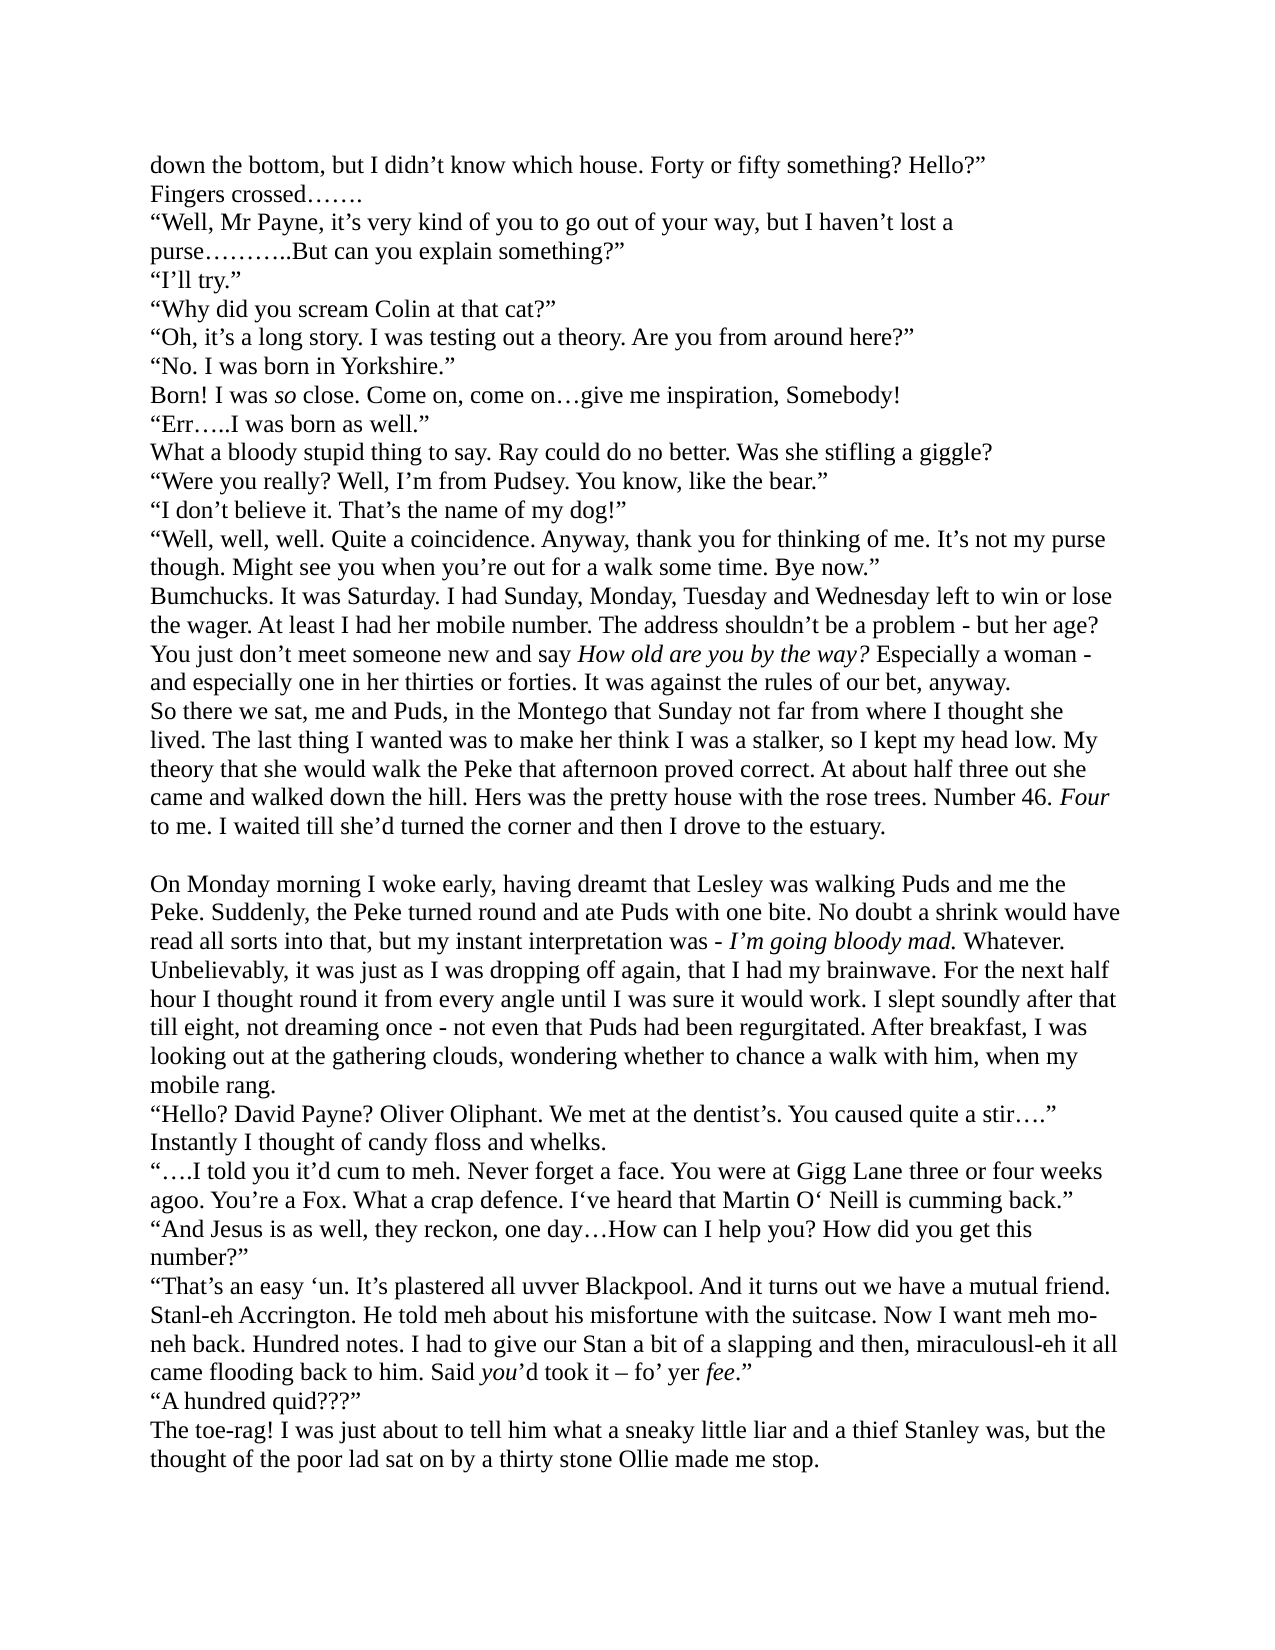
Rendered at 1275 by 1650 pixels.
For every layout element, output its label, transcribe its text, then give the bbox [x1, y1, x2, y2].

text What a bloody stupid thing to say. Ray could do no better. Was she stifling a giggle? [150, 437, 1125, 466]
text “….I told you it’d cum to meh. Never forget a face. You were at Gigg Lane three or four weeks agoo. You’re a Fox. What a crap defence. I‘ve heard that Martin O‘ Neill is cumming back.” [150, 1156, 1125, 1214]
text “Oh, it’s a long story. I was testing out a theory. Are you from around here?” [150, 322, 1125, 351]
text Fingers crossed……. [150, 179, 1125, 207]
text “No. I was born in Yorkshire.” [150, 351, 1125, 380]
text “Well, Mr Payne, it’s very kind of you to go out of your way, but I haven’t lost a purse………..But can you explain something?” [150, 207, 1125, 265]
text “Were you really? Well, I’m from Pudsey. You know, like the bear.” [150, 466, 1125, 495]
text “Err…..I was born as well.” [150, 409, 1125, 437]
text “Well, well, well. Quite a coincidence. Anyway, thank you for thinking of me. It’s not my purse though. Might see you when you’re out for a walk some time. Bye now.” [150, 524, 1125, 581]
text So there we sat, me and Puds, in the Montego that Sunday not far from where I thought she lived. The last thing I wanted was to make her think I was a stalker, so I kept my head low. My theory that she would walk the Peke that afternoon proved correct. At about half three out she came and walked down the hill. Hers was the pretty house with the rose trees. Number 46. Four to me. I waited till she’d turned the corner and then I drove to the estuary. [150, 696, 1125, 840]
text “That’s an easy ‘un. It’s plastered all uvver Blackpool. And it turns out we have a mutual friend. Stanl-eh Accrington. He told meh about his misfortune with the suitcase. Now I want meh mo-neh back. Hundred notes. I had to give our Stan a bit of a slapping and then, miraculousl-eh it all came flooding back to him. Said you’d took it – fo’ yer fee.” [150, 1271, 1125, 1386]
text “And Jesus is as well, they reckon, one day…How can I help you? How did you get this number?” [150, 1214, 1125, 1271]
text “I’ll try.” [150, 265, 1125, 294]
text “I don’t believe it. That’s the name of my dog!” [150, 495, 1125, 524]
text Bumchucks. It was Saturday. I had Sunday, Monday, Tuesday and Wednesday left to win or lose the wager. At least I had her mobile number. The address shouldn’t be a problem - but her age? You just don’t meet someone new and say How old are you by the way? Especially a woman - and especially one in her thirties or forties. It was against the rules of our bet, anyway. [150, 581, 1125, 696]
text “Why did you scream Colin at that cat?” [150, 294, 1125, 322]
text Instantly I thought of candy floss and whelks. [150, 1127, 1125, 1156]
text “A hundred quid???” [150, 1386, 1125, 1415]
text Born! I was so close. Come on, come on…give me inspiration, Somebody! [150, 380, 1125, 409]
text On Monday morning I woke early, having dreamt that Lesley was walking Puds and me the Peke. Suddenly, the Peke turned round and ate Puds with one bite. No doubt a shrink would have read all sorts into that, but my instant interpretation was - I’m going bloody mad. Whatever. Unbelievably, it was just as I was dropping off again, that I had my brainwave. For the next half hour I thought round it from every angle until I was sure it would work. I slept soundly after that till eight, not dreaming once - not even that Puds had been regurgitated. After breakfast, I was looking out at the gathering clouds, wondering whether to chance a walk with him, when my mobile rang. [150, 869, 1125, 1099]
text “Hello? David Payne? Oliver Oliphant. We met at the dentist’s. You caused quite a stir….” [150, 1099, 1125, 1127]
text The toe-rag! I was just about to tell him what a sneaky little liar and a thief Stanley was, but the thought of the poor lad sat on by a thirty stone Ollie made me stop. [150, 1415, 1125, 1472]
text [150, 150, 1125, 179]
